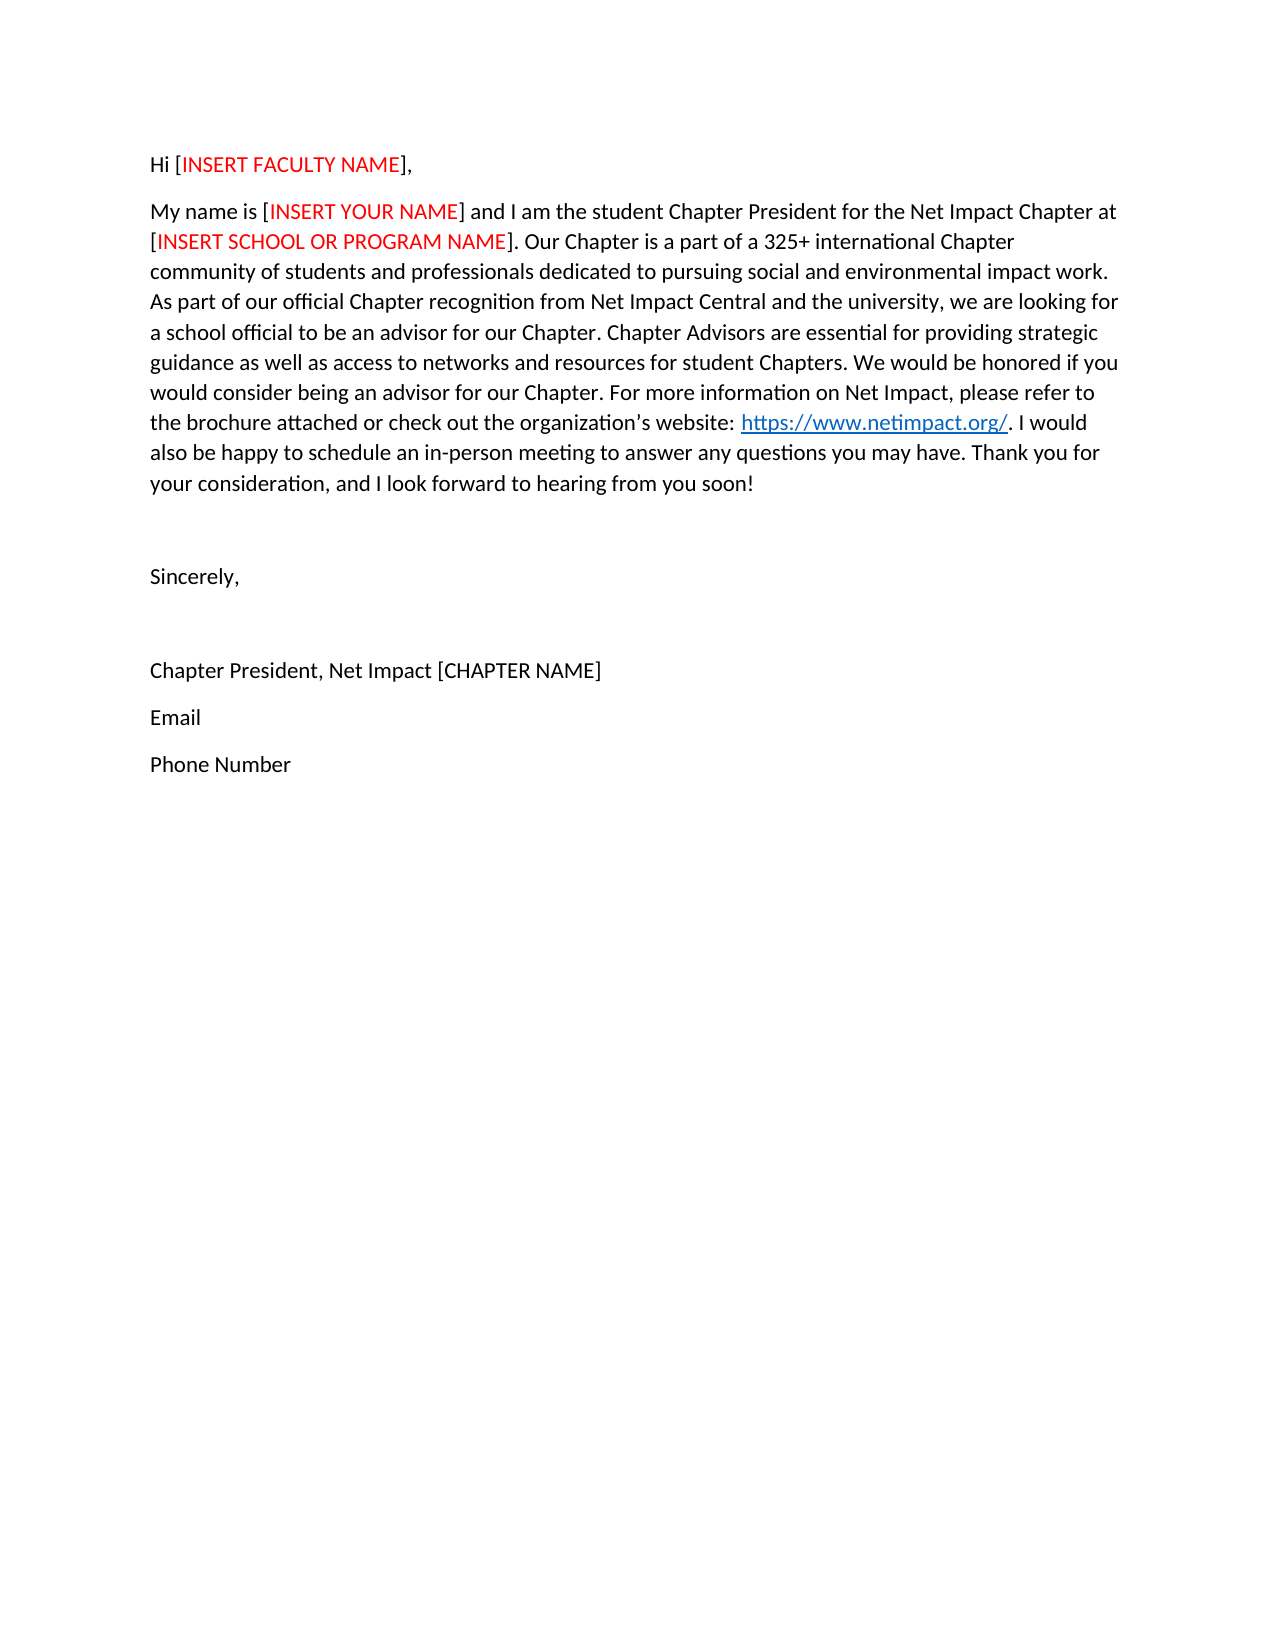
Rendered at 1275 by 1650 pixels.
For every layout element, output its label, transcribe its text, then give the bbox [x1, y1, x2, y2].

text Sincerely, [150, 562, 1125, 591]
text Hi [INSERT FACULTY NAME], [150, 150, 1125, 178]
text Chapter President, Net Impact [CHAPTER NAME] [150, 656, 1125, 684]
text My name is [INSERT YOUR NAME] and I am the student Chapter President for the Net Impact Chapter at [INSERT SCHOOL OR PROGRAM NAME]. Our Chapter is a part of a 325+ international Chapter community of students and professionals dedicated to pursuing social and environmental impact work. As part of our official Chapter recognition from Net Impact Central and the university, we are looking for a school official to be an advisor for our Chapter. Chapter Advisors are essential for providing strategic guidance as well as access to networks and resources for student Chapters. We would be honored if you would consider being an advisor for our Chapter. For more information on Net Impact, please refer to the brochure attached or check out the organization’s website: https://www.netimpact.org/. I would also be happy to schedule an in-person meeting to answer any questions you may have. Thank you for your consideration, and I look forward to hearing from you soon! [150, 197, 1125, 497]
text Phone Number [150, 750, 1125, 778]
text Email [150, 703, 1125, 731]
